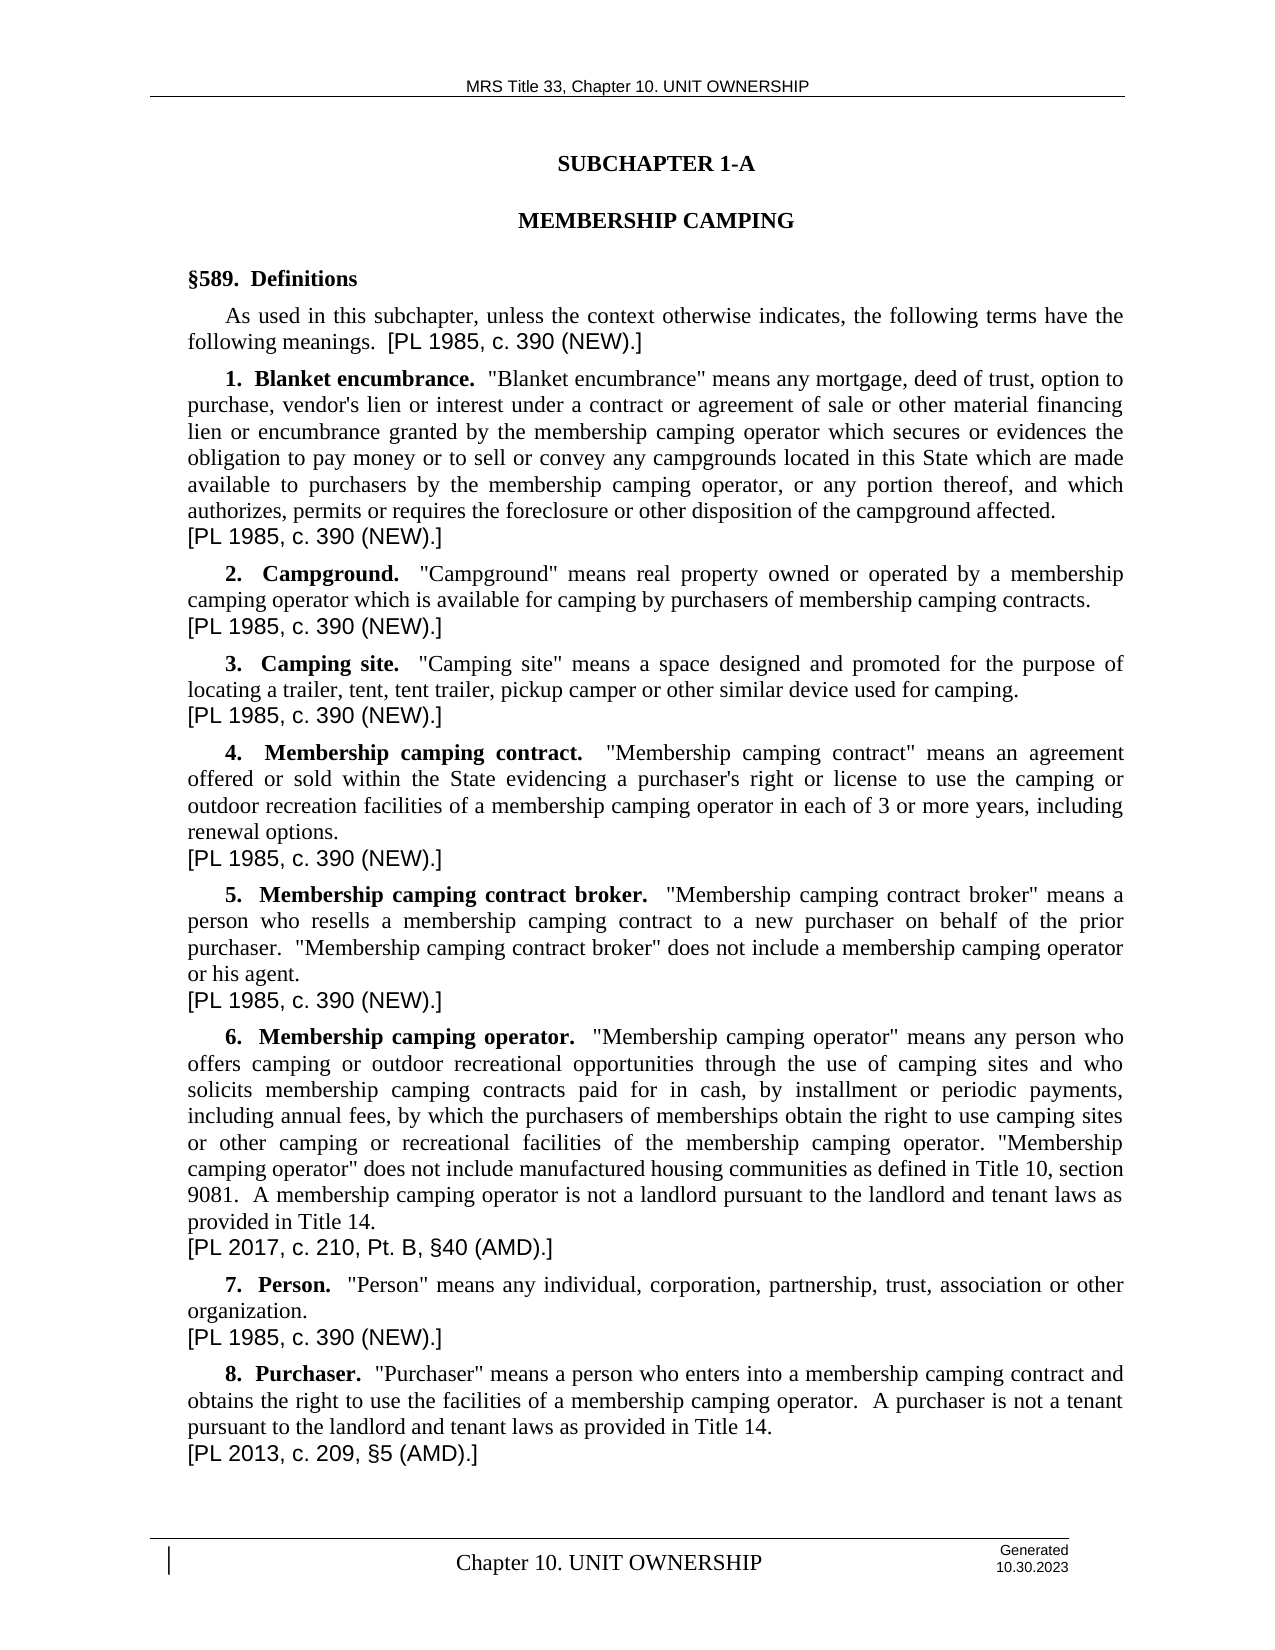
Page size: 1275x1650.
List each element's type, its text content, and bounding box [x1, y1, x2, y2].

text §589. Definitions [187, 265, 1125, 292]
text [PL 1985, c. 390 (NEW).] [187, 987, 1125, 1013]
text 6. Membership camping operator. "Membership camping operator" means any person who offers camping or outdoor recreational opportunities through the use of camping sites and who solicits membership camping contracts paid for in cash, by installment or periodic payments, including annual fees, by which the purchasers of memberships obtain the right to use camping sites or other camping or recreational facilities of the membership camping operator. "Membership camping operator" does not include manufactured housing communities as defined in Title 10, section 9081. A membership camping operator is not a landlord pursuant to the landlord and tenant laws as provided in Title 14. [187, 1023, 1125, 1234]
text [PL 1985, c. 390 (NEW).] [187, 613, 1125, 639]
text [PL 1985, c. 390 (NEW).] [187, 702, 1125, 729]
text [PL 1985, c. 390 (NEW).] [187, 844, 1125, 871]
text [PL 1985, c. 390 (NEW).] [187, 1324, 1125, 1350]
text MEMBERSHIP CAMPING [187, 208, 1125, 234]
text [PL 1985, c. 390 (NEW).] [187, 523, 1125, 550]
text 7. Person. "Person" means any individual, corporation, partnership, trust, association or other organization. [187, 1271, 1125, 1324]
text SUBCHAPTER 1-A [187, 150, 1125, 176]
text 2. Campground. "Campground" means real property owned or operated by a membership camping operator which is available for camping by purchasers of membership camping contracts. [187, 560, 1125, 613]
text [PL 2013, c. 209, §5 (AMD).] [187, 1439, 1125, 1466]
text 1. Blanket encumbrance. "Blanket encumbrance" means any mortgage, deed of trust, option to purchase, vendor's lien or interest under a contract or agreement of sale or other material financing lien or encumbrance granted by the membership camping operator which secures or evidences the obligation to pay money or to sell or convey any campgrounds located in this State which are made available to purchasers by the membership camping operator, or any portion thereof, and which authorizes, permits or requires the foreclosure or other disposition of the campground affected. [187, 365, 1125, 523]
text 8. Purchaser. "Purchaser" means a person who enters into a membership camping contract and obtains the right to use the facilities of a membership camping operator. A purchaser is not a tenant pursuant to the landlord and tenant laws as provided in Title 14. [187, 1361, 1125, 1439]
text [PL 2017, c. 210, Pt. B, §40 (AMD).] [187, 1234, 1125, 1261]
text As used in this subchapter, unless the context otherwise indicates, the following terms have the following meanings. [PL 1985, c. 390 (NEW).] [187, 302, 1125, 355]
text 5. Membership camping contract broker. "Membership camping contract broker" means a person who resells a membership camping contract to a new purchaser on behalf of the prior purchaser. "Membership camping contract broker" does not include a membership camping operator or his agent. [187, 881, 1125, 987]
text 4. Membership camping contract. "Membership camping contract" means an agreement offered or sold within the State evidencing a purchaser's right or license to use the camping or outdoor recreation facilities of a membership camping operator in each of 3 or more years, including renewal options. [187, 739, 1125, 844]
text 3. Camping site. "Camping site" means a space designed and promoted for the purpose of locating a trailer, tent, tent trailer, pickup camper or other similar device used for camping. [187, 649, 1125, 702]
